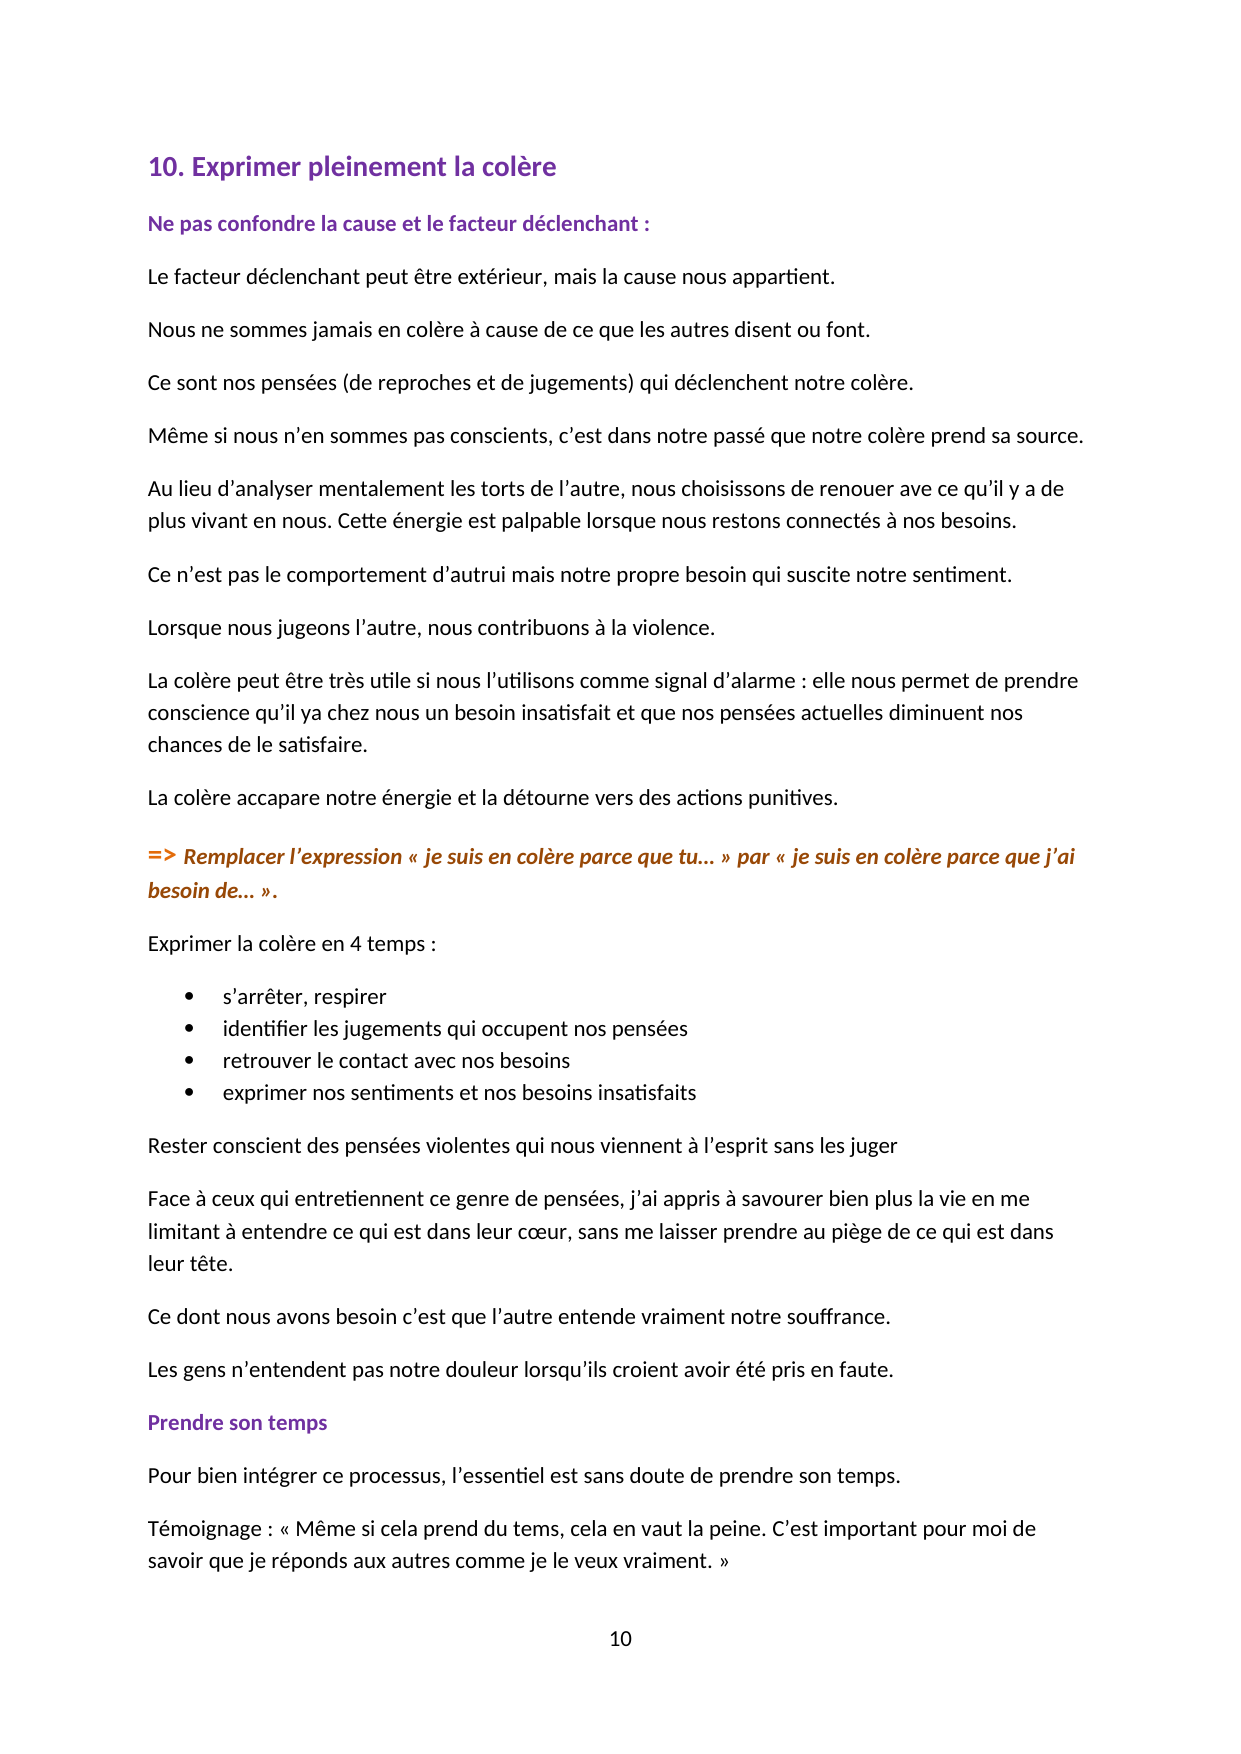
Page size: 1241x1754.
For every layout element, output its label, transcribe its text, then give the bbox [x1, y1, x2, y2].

list exprimer nos sentiments et nos besoins insatisfaits [185, 1078, 1093, 1107]
text Ne pas confondre la cause et le facteur déclenchant : [148, 209, 1093, 237]
list s’arrêter, respirer [185, 982, 1093, 1010]
text Les gens n’entendent pas notre douleur lorsqu’ils croient avoir été pris en faute. [148, 1355, 1093, 1383]
text Pour bien intégrer ce processus, l’essentiel est sans doute de prendre son temps. [148, 1461, 1093, 1489]
text Ce sont nos pensées (de reproches et de jugements) qui déclenchent notre colère. [148, 368, 1093, 396]
text La colère peut être très utile si nous l’utilisons comme signal d’alarme : elle nous permet de prendre conscience qu’il ya chez nous un besoin insatisfait et que nos pensées actuelles diminuent nos chances de le satisfaire. [148, 666, 1093, 758]
text Le facteur déclenchant peut être extérieur, mais la cause nous appartient. [148, 262, 1093, 290]
text Ce n’est pas le comportement d’autrui mais notre propre besoin qui suscite notre sentiment. [148, 560, 1093, 588]
text La colère accapare notre énergie et la détourne vers des actions punitives. [148, 783, 1093, 811]
text Même si nous n’en sommes pas conscients, c’est dans notre passé que notre colère prend sa source. [148, 421, 1093, 449]
list retrouver le contact avec nos besoins [185, 1046, 1093, 1074]
text Au lieu d’analyser mentalement les torts de l’autre, nous choisissons de renouer ave ce qu’il y a de plus vivant en nous. Cette énergie est palpable lorsque nous restons connectés à nos besoins. [148, 474, 1093, 535]
text Nous ne sommes jamais en colère à cause de ce que les autres disent ou font. [148, 315, 1093, 343]
text Rester conscient des pensées violentes qui nous viennent à l’esprit sans les juger [148, 1132, 1093, 1159]
text Face à ceux qui entretiennent ce genre de pensées, j’ai appris à savourer bien plus la vie en me limitant à entendre ce qui est dans leur cœur, sans me laisser prendre au piège de ce qui est dans leur tête. [148, 1184, 1093, 1277]
text Témoignage : « Même si cela prend du tems, cela en vaut la peine. C’est important pour moi de savoir que je réponds aux autres comme je le veux vraiment. » [148, 1514, 1093, 1574]
list identifier les jugements qui occupent nos pensées [185, 1014, 1093, 1042]
text Lorsque nous jugeons l’autre, nous contribuons à la violence. [148, 613, 1093, 641]
text Ce dont nous avons besoin c’est que l’autre entende vraiment notre souffrance. [148, 1302, 1093, 1330]
text => Remplacer l’expression « je suis en colère parce que tu… » par « je suis en colère parce que j’ai besoin de… ». [148, 836, 1093, 904]
text Exprimer la colère en 4 temps : [148, 929, 1093, 957]
text Prendre son temps [148, 1408, 1093, 1436]
text 10. Exprimer pleinement la colère [148, 148, 1093, 183]
